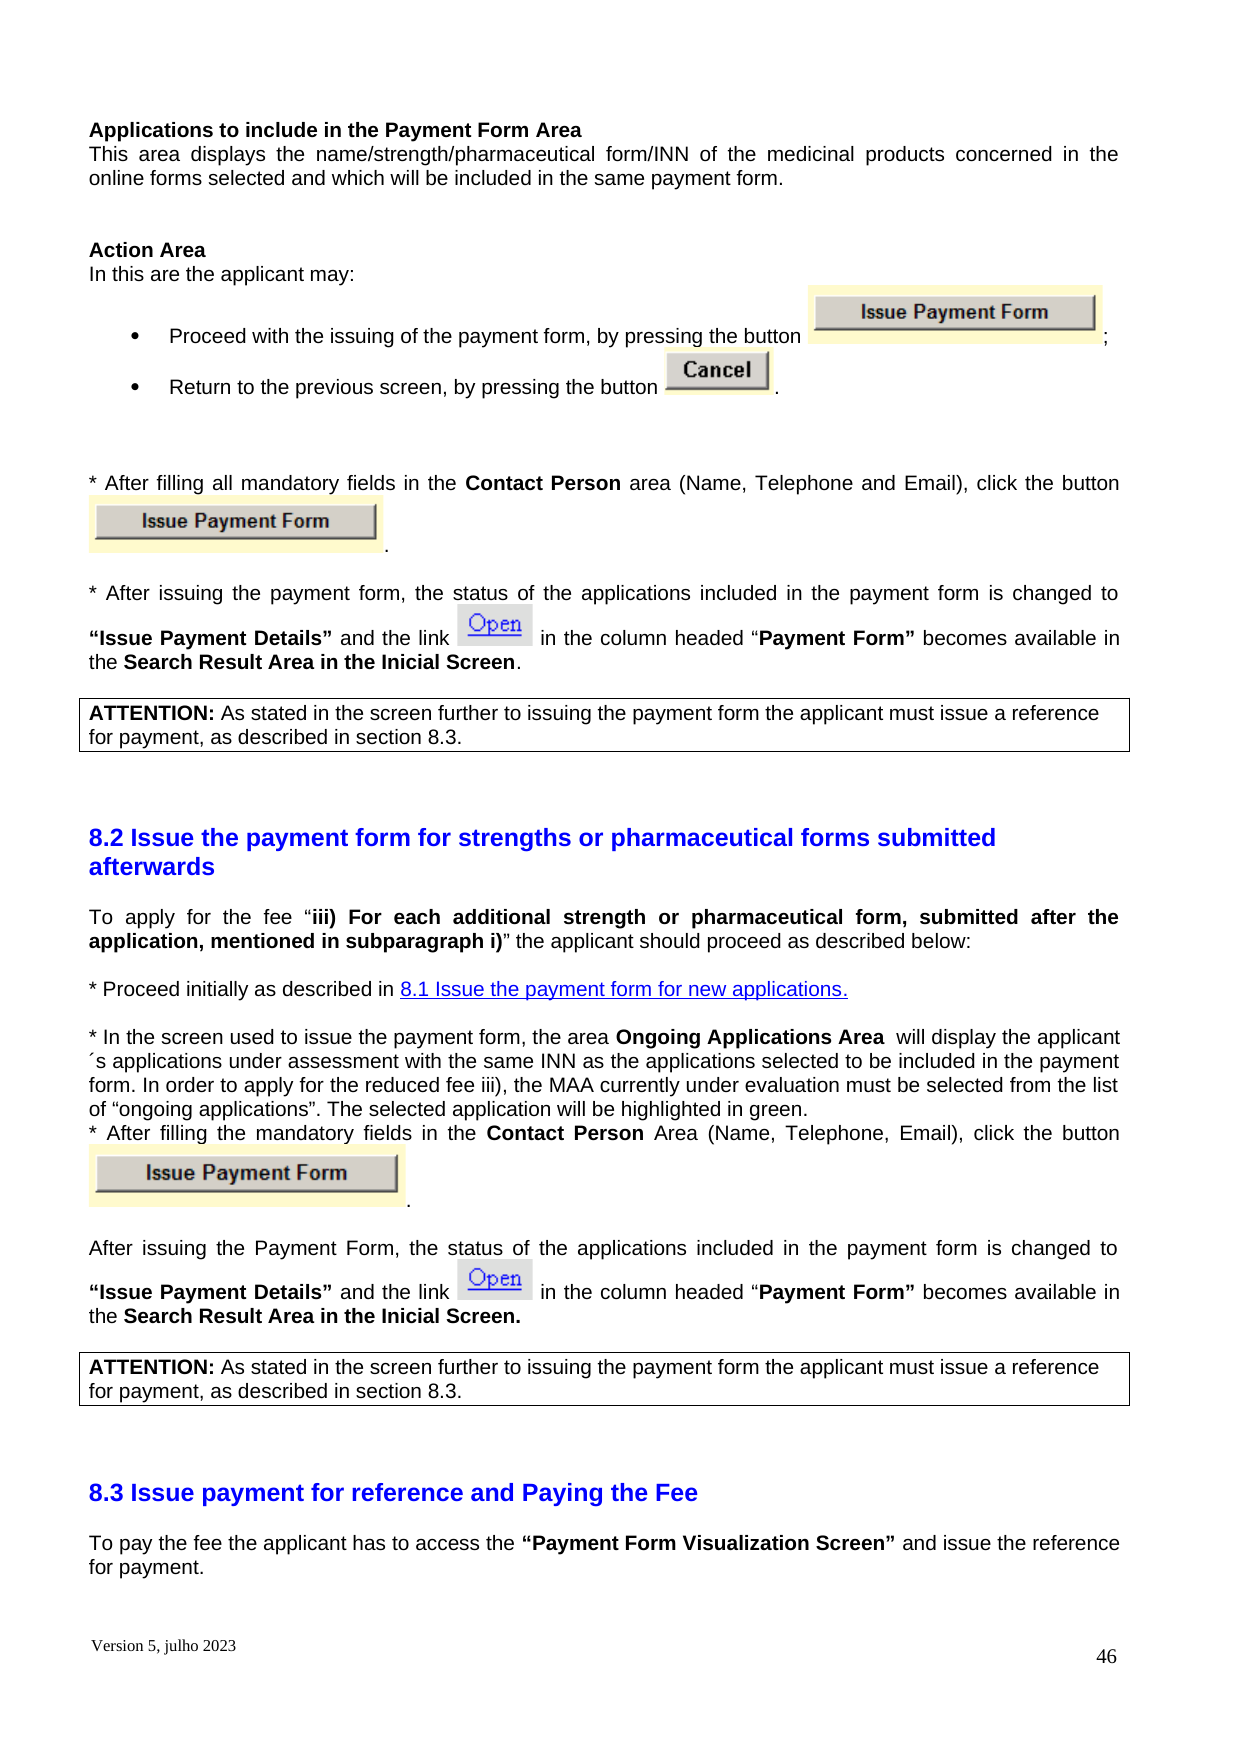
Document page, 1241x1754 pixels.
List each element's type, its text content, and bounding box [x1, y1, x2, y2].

list Return to the previous screen, by pressing the button . [131, 348, 1120, 399]
text Action Area [89, 238, 1120, 262]
text * Proceed initially as described in 8.1 Issue the payment form for new applications. [89, 977, 1120, 1001]
picture [88, 1144, 406, 1207]
picture [457, 1259, 533, 1300]
text * After filling all mandatory fields in the Contact Person area (Name, Telephone and Email), click the button . [89, 471, 1120, 557]
text This area displays the name/strength/pharmaceutical form/INN of the medicinal products concerned in the online forms selected and which will be included in the same payment form. [89, 142, 1120, 190]
picture [807, 285, 1103, 344]
text 8.2 Issue the payment form for strengths or pharmaceutical forms submitted afterwards [89, 823, 1120, 881]
text Applications to include in the Payment Form Area [89, 118, 1120, 142]
text ATTENTION: As stated in the screen further to issuing the payment form the applicant must issue a reference for payment, as described in section 8.3. [80, 699, 1129, 751]
text * After filling the mandatory fields in the Contact Person Area (Name, Telephone, Email), click the button . [89, 1121, 1120, 1211]
text 8.3 Issue payment for reference and Paying the Fee [89, 1478, 1120, 1507]
text To pay the fee the applicant has to access the “Payment Form Visualization Screen” and issue the reference for payment. [89, 1531, 1120, 1579]
text After issuing the Payment Form, the status of the applications included in the payment form is changed to “Issue Payment Details” and the link in the column headed “Payment Form” becomes available in the Search Result Area in the Inicial Screen. [89, 1235, 1120, 1328]
picture [88, 495, 384, 553]
text * After issuing the payment form, the status of the applications included in the payment form is changed to “Issue Payment Details” and the link in the column headed “Payment Form” becomes available in the Search Result Area in the Inicial Screen. [89, 581, 1120, 673]
text ATTENTION: As stated in the screen further to issuing the payment form the applicant must issue a reference for payment, as described in section 8.3. [80, 1353, 1129, 1405]
text To apply for the fee “iii) For each additional strength or pharmaceutical form, submitted after the application, mentioned in subparagraph i)” the applicant should proceed as described below: [89, 905, 1120, 953]
text * In the screen used to issue the payment form, the area Ongoing Applications Area will display the applicant´s applications under assessment with the same as the applications selected to be included in the payment form. In order to apply for the reduced fee iii), the MAA currently under evaluation must be selected from the list of “ongoing applications”. The selected application will be highlighted in green. [89, 1025, 1120, 1121]
picture [457, 604, 533, 646]
picture [664, 347, 774, 395]
text In this are the applicant may: [89, 262, 1120, 286]
